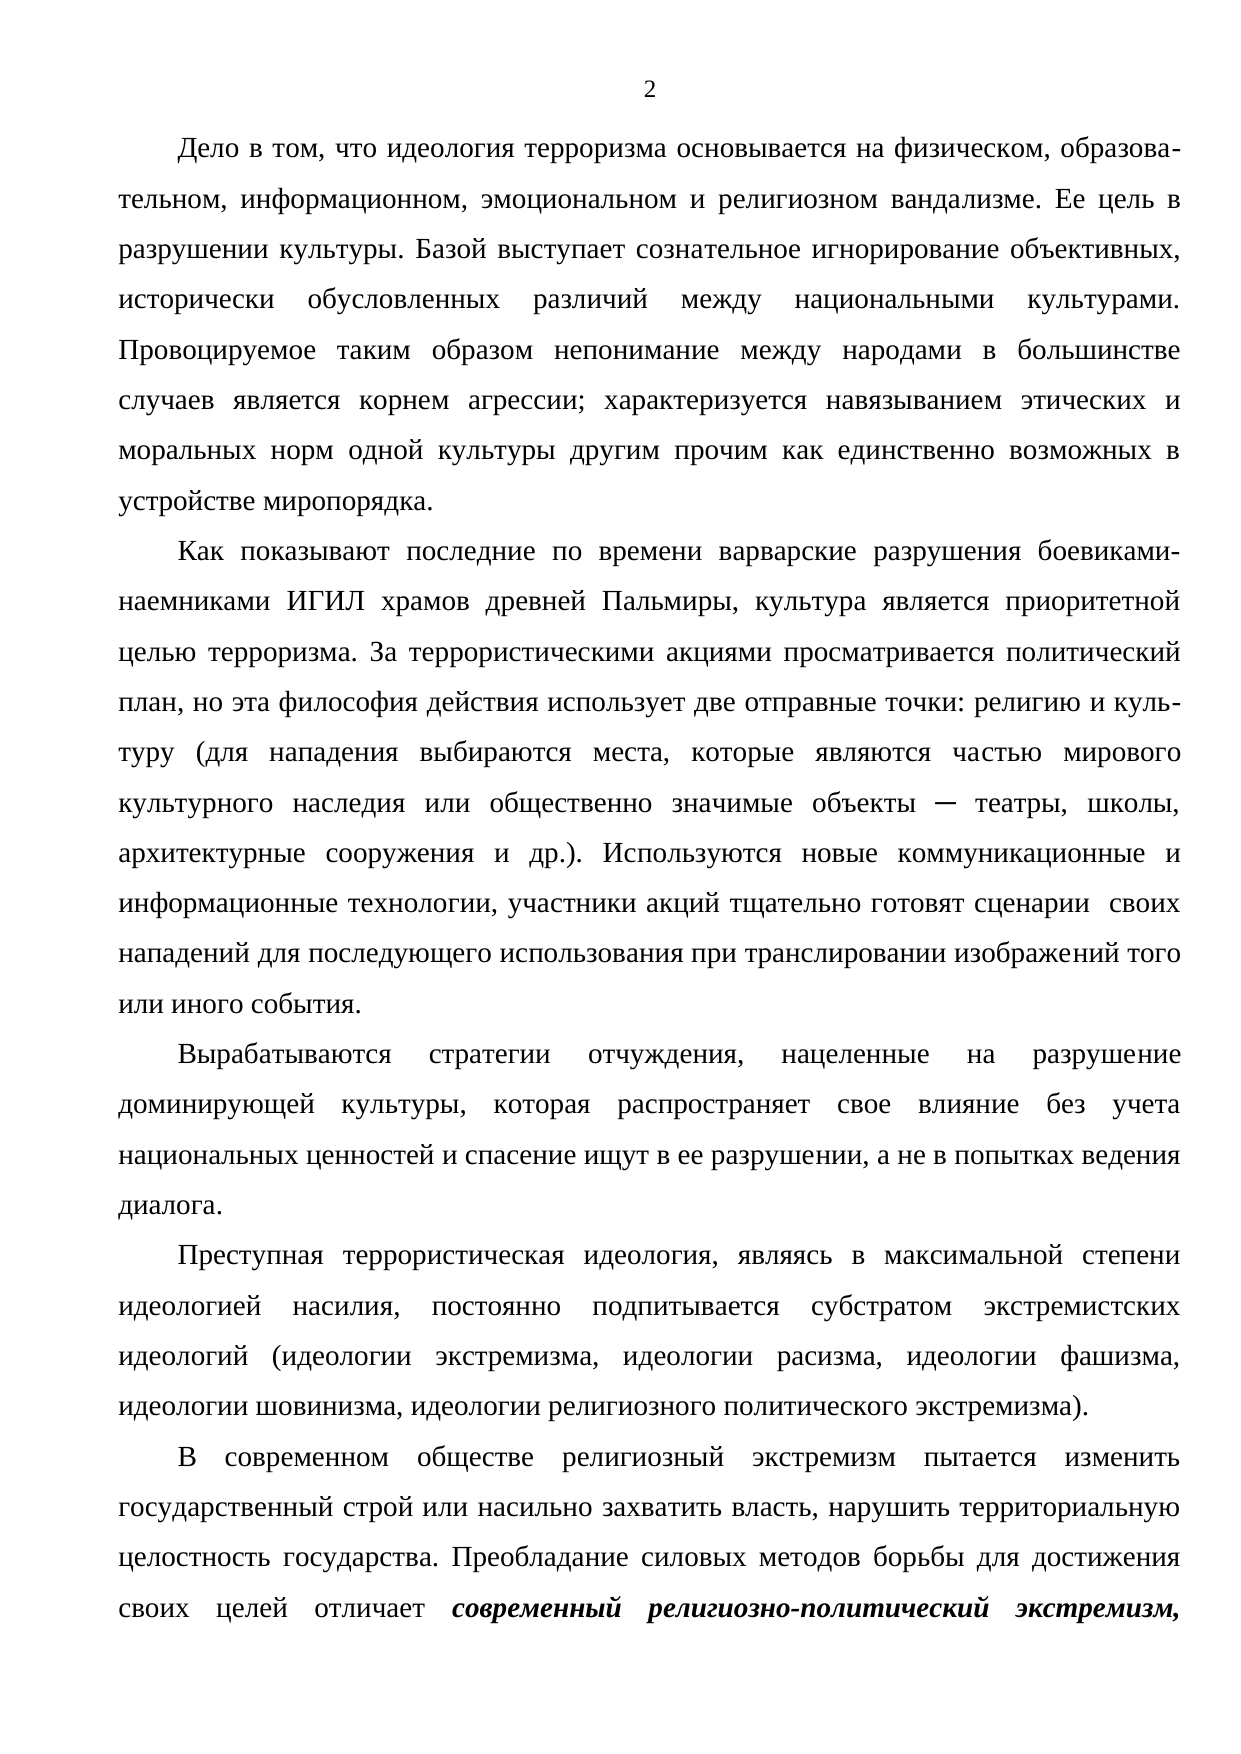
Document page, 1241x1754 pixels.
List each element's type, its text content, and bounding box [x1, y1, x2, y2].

text Преступная террористическая идеология, являясь в максимальной степени идеологией насилия, постоянно подпитывается субстратом экстремистских идеологий (идеологии экстремизма, идеологии расизма, идеологии фашизма, идеологии шовинизма, идеологии религиозного политического экстремизма). [118, 1237, 1181, 1422]
text Как показывают последние по времени варварские разрушения боевиками-наемниками ИГИЛ храмов древней Пальмиры, культура является приоритетной целью терроризма. За террористическими акциями просматривается политический план, но эта философия действия использует две отправные точки: религию и культуру (для нападения выбираются места, которые являются частью мирового культурного наследия или общественно значимые объекты ─ театры, школы, архитектурные сооружения и др.). Используются новые коммуникационные и информационные технологии, участники акций тщательно готовят сценарии своих нападений для последующего использования при транслировании изображений того или иного события. [118, 533, 1181, 1019]
text Вырабатываются стратегии отчуждения, нацеленные на разрушение доминирующей культуры, которая распространяет свое влияние без учета национальных ценностей и спасение ищут в ее разрушении, а не в попытках ведения диалога. [118, 1036, 1181, 1221]
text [118, 1439, 1181, 1623]
text Дело в том, что идеология терроризма основывается на физическом, образовательном, информационном, эмоциональном и религиозном вандализме. Ее цель в разрушении культуры. Базой выступает сознательное игнорирование объективных, исторически обусловленных различий между национальными культурами. Провоцируемое таким образом непонимание между народами в большинстве случаев является корнем агрессии; характеризуется навязыванием этических и моральных норм одной культуры другим прочим как единственно возможных в устройстве миропорядка. [118, 131, 1181, 516]
